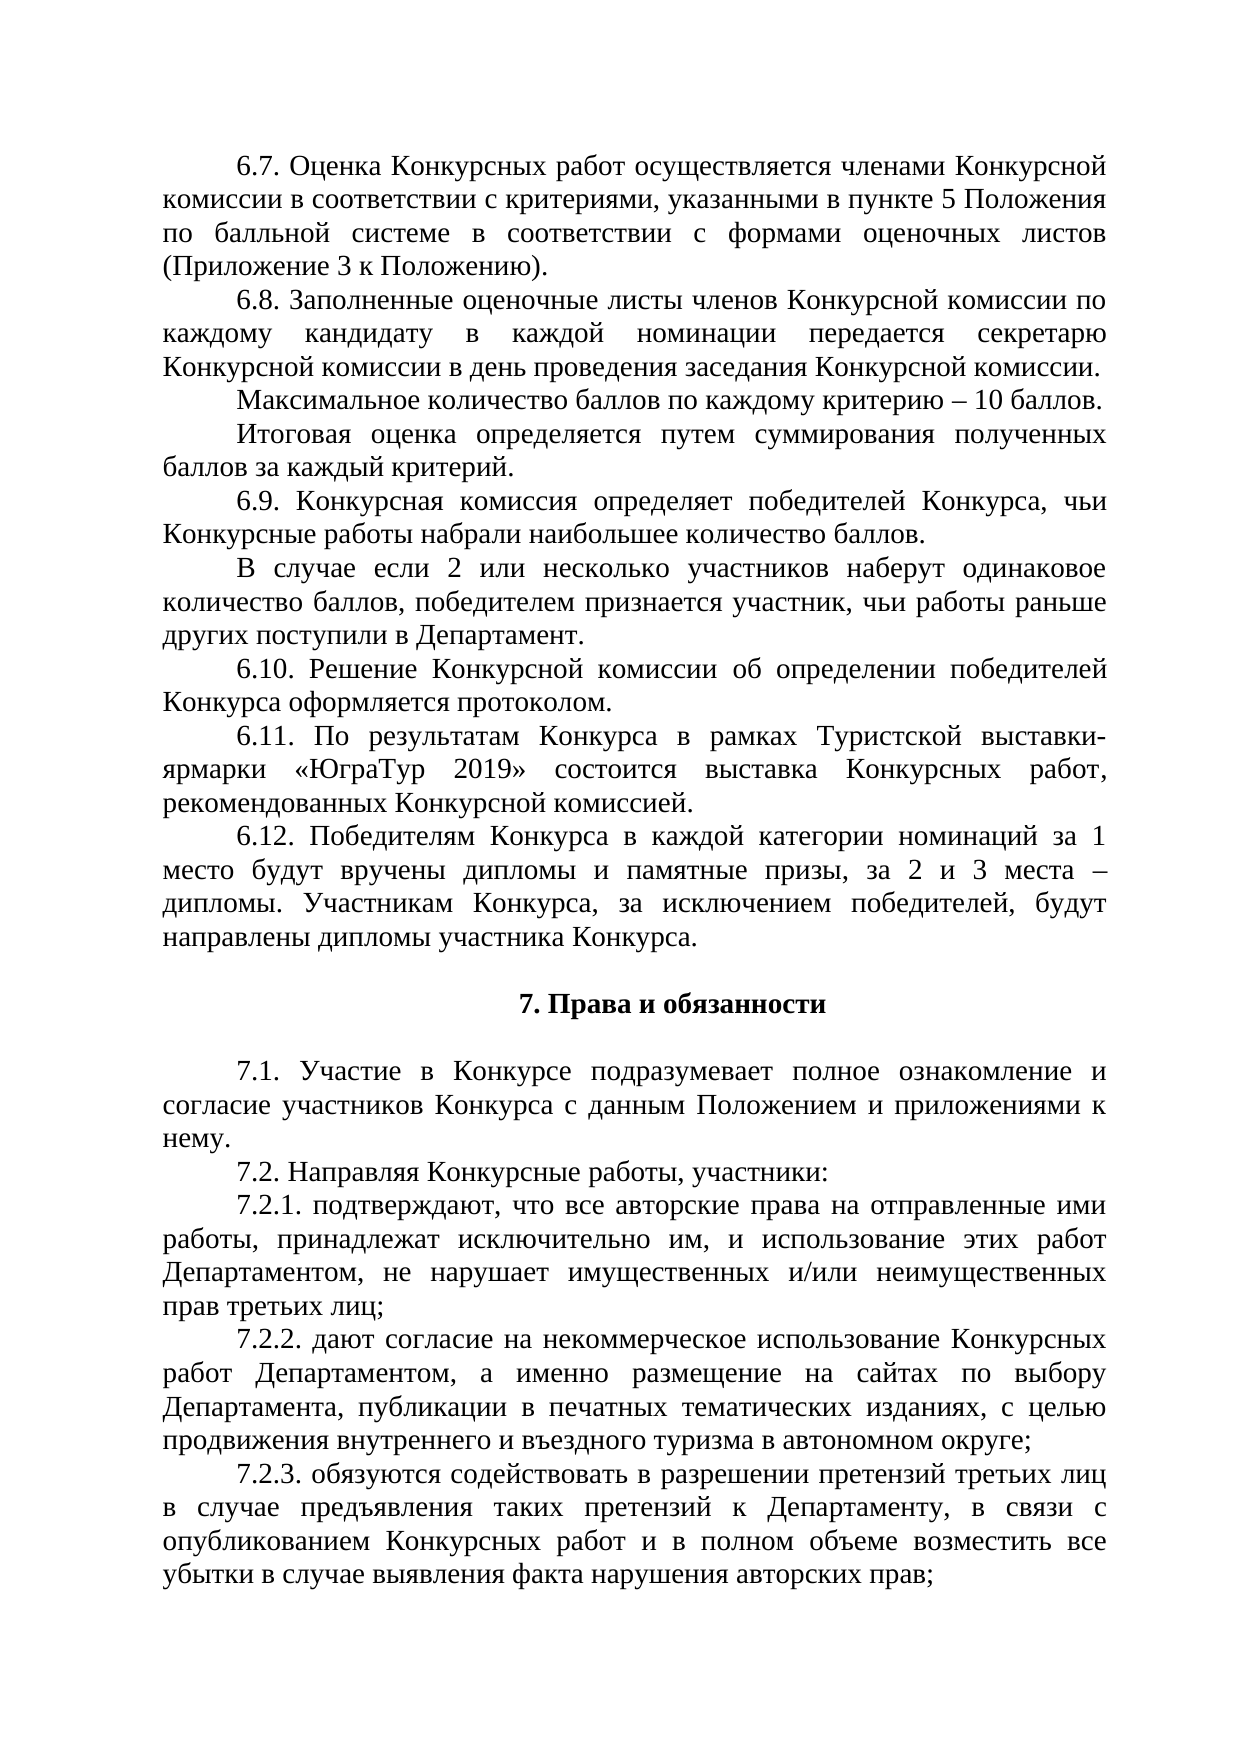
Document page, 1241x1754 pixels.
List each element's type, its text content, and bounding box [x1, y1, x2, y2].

text В случае если 2 или несколько участников наберут одинаковое количество баллов, победителем признается участник, чьи работы раньше других поступили в Департамент. [162, 550, 1107, 651]
text 6.7. Оценка Конкурсных работ осуществляется членами Конкурсной комиссии в соответствии с критериями, указанными в пункте 5 Положения по балльной системе в соответствии с формами оценочных листов (Приложение 3 к Положению). [162, 148, 1107, 282]
text 7.2.3. обязуются содействовать в разрешении претензий третьих лиц в случае предъявления таких претензий к Департаменту, в связи с опубликованием Конкурсных работ и в полном объеме возместить все убытки в случае выявления факта нарушения авторских прав; [162, 1456, 1107, 1590]
text 7.2. Направляя Конкурсные работы, участники: [162, 1154, 1107, 1187]
text 6.12. Победителям Конкурса в каждой категории номинаций за 1 место будут вручены дипломы и памятные призы, за 2 и 3 места – дипломы. Участникам Конкурса, за исключением победителей, будут направлены дипломы участника Конкурса. [162, 818, 1107, 953]
text 6.8. Заполненные оценочные листы членов Конкурсной комиссии по каждому кандидату в каждой номинации передается секретарю Конкурсной комиссии в день проведения заседания Конкурсной комиссии. [162, 282, 1107, 382]
text 6.11. По результатам Конкурса в рамках Туристской выставки-ярмарки «ЮграТур 2019» состоится выставка Конкурсных работ, рекомендованных Конкурсной комиссией. [162, 718, 1107, 818]
text 7.2.2. дают согласие на некоммерческое использование Конкурсных работ Департаментом, а именно размещение на сайтах по выбору Департамента, публикации в печатных тематических изданиях, с целью продвижения внутреннего и въездного туризма в автономном округе; [162, 1322, 1107, 1456]
list 7. Права и обязанности [237, 986, 1107, 1020]
text 7.2.1. подтверждают, что все авторские права на отправленные ими работы, принадлежат исключительно им, и использование этих работ Департаментом, не нарушает имущественных и/или неимущественных прав третьих лиц; [162, 1187, 1107, 1322]
text 7.1. Участие в Конкурсе подразумевает полное ознакомление и согласие участников Конкурса с данным Положением и приложениями к нему. [162, 1053, 1107, 1154]
text Итоговая оценка определяется путем суммирования полученных баллов за каждый критерий. [162, 416, 1107, 483]
text 6.10. Решение Конкурсной комиссии об определении победителей Конкурса оформляется протоколом. [162, 651, 1107, 718]
text 6.9. Конкурсная комиссия определяет победителей Конкурса, чьи Конкурсные работы набрали наибольшее количество баллов. [162, 483, 1107, 550]
text Максимальное количество баллов по каждому критерию – 10 баллов. [162, 382, 1107, 416]
